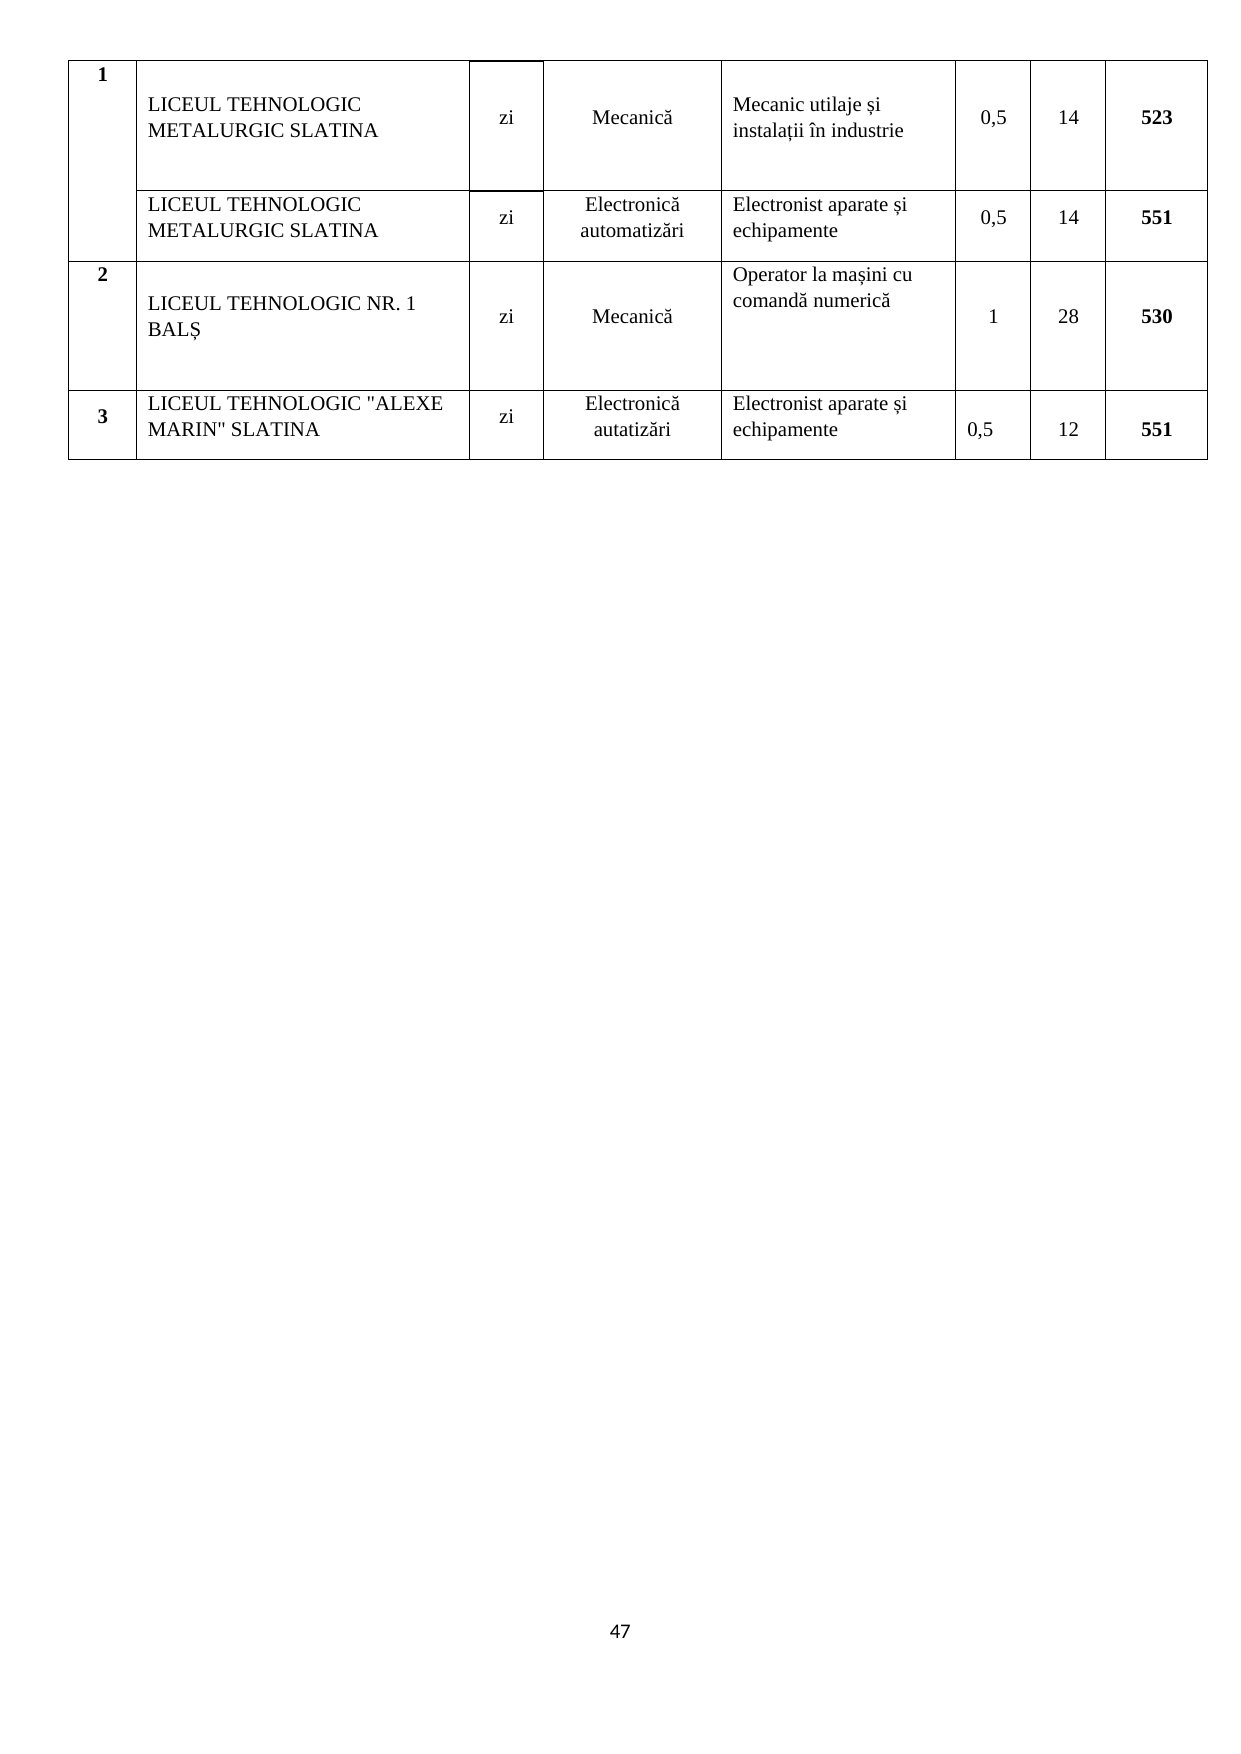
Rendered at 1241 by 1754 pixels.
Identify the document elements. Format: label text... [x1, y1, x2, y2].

table_cell 530 [1106, 262, 1207, 389]
table_cell zi [470, 192, 543, 261]
table_cell 28 [1031, 262, 1105, 389]
table_cell LICEUL TEHNOLOGIC METALURGIC SLATINA [137, 191, 469, 261]
table_cell 0,5 [956, 61, 1030, 190]
table_cell Mecanică [544, 262, 721, 389]
table_cell LICEUL TEHNOLOGIC "ALEXE MARIN" SLATINA [137, 391, 469, 459]
table_cell Electronist aparate și echipamente [722, 191, 955, 261]
table_cell zi [470, 62, 543, 190]
table_cell Operator la mașini cu comandă numerică [722, 262, 955, 389]
table_cell zi [470, 262, 543, 389]
table_cell 14 [1031, 61, 1105, 190]
table_cell 0,5 [956, 191, 1030, 261]
table_cell Mecanică [544, 61, 721, 190]
table_cell LICEUL TEHNOLOGIC NR. 1 BALȘ [137, 262, 469, 389]
table_cell 1 [956, 262, 1030, 389]
table_cell Mecanic utilaje și instalații în industrie [722, 61, 955, 190]
table_cell 14 [1031, 191, 1105, 261]
table_cell Electronică autatizări [544, 391, 721, 459]
table_cell 551 [1106, 191, 1207, 261]
table_cell 2 [69, 262, 136, 389]
table_cell [69, 190, 136, 261]
table_cell zi [470, 391, 543, 459]
table_cell 551 [1106, 391, 1207, 459]
table_cell 523 [1106, 61, 1207, 190]
table_cell Electronist aparate și echipamente [722, 391, 955, 459]
table_cell 1 [69, 61, 136, 190]
table_cell 12 [1031, 391, 1105, 459]
table_cell 0,5 [956, 391, 1030, 459]
table_cell 3 [69, 391, 136, 459]
table_cell LICEUL TEHNOLOGIC METALURGIC SLATINA [137, 61, 469, 190]
table_cell Electronică automatizări [544, 191, 721, 261]
